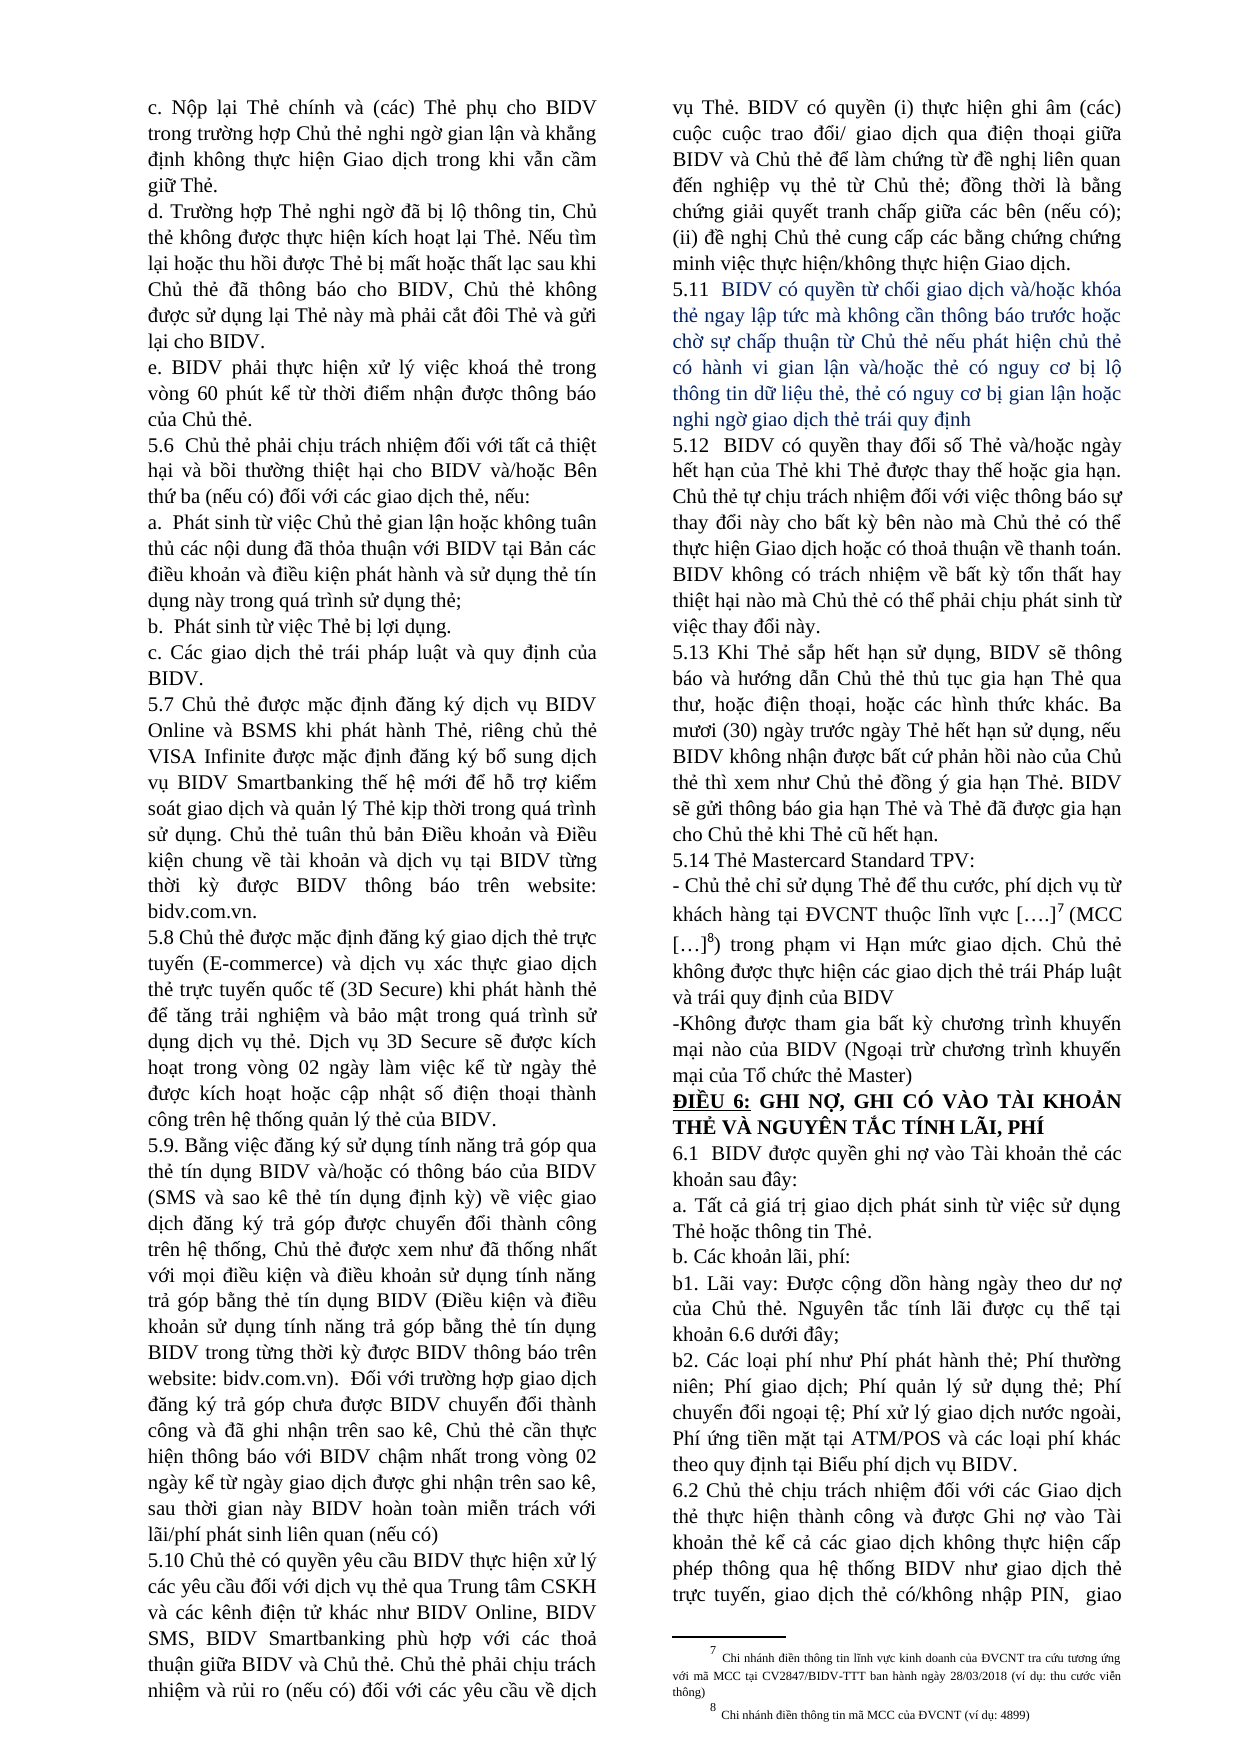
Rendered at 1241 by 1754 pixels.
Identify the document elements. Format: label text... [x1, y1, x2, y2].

text 6.1 BIDV được quyền ghi nợ vào Tài khoản thẻ các khoản sau đây: [672, 1141, 1122, 1191]
text d. Trường hợp Thẻ nghi ngờ đã bị lộ thông tin, Chủ thẻ không được thực hiện kích hoạt lại Thẻ. Nếu tìm lại hoặc thu hồi được Thẻ bị mất hoặc thất lạc sau khi Chủ thẻ đã thông báo cho BIDV, Chủ thẻ không được sử dụng lại Thẻ này mà phải cắt đôi Thẻ và gửi lại cho BIDV. [148, 199, 597, 353]
text 5.7 Chủ thẻ được mặc định đăng ký dịch vụ BIDV Online và BSMS khi phát hành Thẻ, riêng chủ thẻ VISA Infinite được mặc định đăng ký bổ sung dịch vụ BIDV Smartbanking thế hệ mới để hỗ trợ kiểm soát giao dịch và quản lý Thẻ kịp thời trong quá trình sử dụng. Chủ thẻ tuân thủ bản Điều khoản và Điều kiện chung về tài khoản và dịch vụ tại BIDV từng thời kỳ được BIDV thông báo trên website: bidv.com.vn. [148, 692, 597, 923]
text 5.13 Khi Thẻ sắp hết hạn sử dụng, BIDV sẽ thông báo và hướng dẫn Chủ thẻ thủ tục gia hạn Thẻ qua thư, hoặc điện thoại, hoặc các hình thức khác. Ba mươi (30) ngày trước ngày Thẻ hết hạn sử dụng, nếu BIDV không nhận được bất cứ phản hồi nào của Chủ thẻ thì xem như Chủ thẻ đồng ý gia hạn Thẻ. BIDV sẽ gửi thông báo gia hạn Thẻ và Thẻ đã được gia hạn cho Chủ thẻ khi Thẻ cũ hết hạn. [672, 640, 1122, 846]
text 5.9. Bằng việc đăng ký sử dụng tính năng trả góp qua thẻ tín dụng BIDV và/hoặc có thông báo của BIDV (SMS và sao kê thẻ tín dụng định kỳ) về việc giao dịch đăng ký trả góp được chuyển đổi thành công trên hệ thống, Chủ thẻ được xem như đã thống nhất với mọi điều kiện và điều khoản sử dụng tính năng trả góp bằng thẻ tín dụng BIDV (Điều kiện và điều khoản sử dụng tính năng trả góp bằng thẻ tín dụng BIDV trong từng thời kỳ được BIDV thông báo trên website: bidv.com.vn). Đối với trường hợp giao dịch đăng ký trả góp chưa được BIDV chuyển đổi thành công và đã ghi nhận trên sao kê, Chủ thẻ cần thực hiện thông báo với BIDV chậm nhất trong vòng 02 ngày kể từ ngày giao dịch được ghi nhận trên sao kê, sau thời gian này BIDV hoàn toàn miễn trách với lãi/phí phát sinh liên quan (nếu có) [148, 1133, 597, 1546]
text b2. Các loại phí như Phí phát hành thẻ; Phí thường niên; Phí giao dịch; Phí quản lý sử dụng thẻ; Phí chuyển đổi ngoại tệ; Phí xử lý giao dịch nước ngoài, Phí ứng tiền mặt tại ATM/POS và các loại phí khác theo quy định tại Biểu phí dịch vụ BIDV. [672, 1348, 1122, 1476]
text 5.10 Chủ thẻ có quyền yêu cầu BIDV thực hiện xử lý các yêu cầu đối với dịch vụ thẻ qua Trung tâm CSKH và các kênh điện tử khác như BIDV Online, BIDV SMS, BIDV Smartbanking phù hợp với các thoả thuận giữa BIDV và Chủ thẻ. Chủ thẻ phải chịu trách nhiệm và rủi ro (nếu có) đối với các yêu cầu về dịch vụ Thẻ. BIDV có quyền (i) thực hiện ghi âm (các) cuộc cuộc trao đổi/ giao dịch qua điện thoại giữa BIDV và Chủ thẻ để làm chứng từ đề nghị liên quan đến nghiệp vụ thẻ từ Chủ thẻ; đồng thời là bằng chứng giải quyết tranh chấp giữa các bên (nếu có); (ii) đề nghị Chủ thẻ cung cấp các bằng chứng chứng minh việc thực hiện/không thực hiện Giao dịch. [148, 1548, 597, 1702]
text 5.14 Thẻ Mastercard Standard TPV: [672, 847, 1122, 872]
text e. BIDV phải thực hiện xử lý việc khoá thẻ trong vòng 60 phút kể từ thời điểm nhận được thông báo của Chủ thẻ. [148, 355, 597, 431]
text 5.8 Chủ thẻ được mặc định đăng ký giao dịch thẻ trực tuyến (E-commerce) và dịch vụ xác thực giao dịch thẻ trực tuyến quốc tế (3D Secure) khi phát hành thẻ để tăng trải nghiệm và bảo mật trong quá trình sử dụng dịch vụ thẻ. Dịch vụ 3D Secure sẽ được kích hoạt trong vòng 02 ngày làm việc kể từ ngày thẻ được kích hoạt hoặc cập nhật số điện thoại thành công trên hệ thống quản lý thẻ của BIDV. [148, 925, 597, 1131]
text 5.12 BIDV có quyền thay đổi số Thẻ và/hoặc ngày hết hạn của Thẻ khi Thẻ được thay thế hoặc gia hạn. Chủ thẻ tự chịu trách nhiệm đối với việc thông báo sự thay đổi này cho bất kỳ bên nào mà Chủ thẻ có thể thực hiện Giao dịch hoặc có thoả thuận về thanh toán. BIDV không có trách nhiệm về bất kỳ tổn thất hay thiệt hại nào mà Chủ thẻ có thể phải chịu phát sinh từ việc thay đổi này. [672, 432, 1122, 638]
text -Không được tham gia bất kỳ chương trình khuyến mại nào của BIDV (Ngoại trừ chương trình khuyến mại của Tổ chức thẻ Master) [672, 1011, 1122, 1087]
text 5.11 BIDV có quyền từ chối giao dịch và/hoặc khóa thẻ ngay lập tức mà không cần thông báo trước hoặc chờ sự chấp thuận từ Chủ thẻ nếu phát hiện chủ thẻ có hành vi gian lận và/hoặc thẻ có nguy cơ bị lộ thông tin dữ liệu thẻ, thẻ có nguy cơ bị gian lận hoặc nghi ngờ giao dịch thẻ trái quy định [672, 277, 1122, 431]
text c. Nộp lại Thẻ chính và (các) Thẻ phụ cho BIDV trong trường hợp Chủ thẻ nghi ngờ gian lận và khẳng định không thực hiện Giao dịch trong khi vẫn cầm giữ Thẻ. [148, 95, 597, 197]
text a. Phát sinh từ việc Chủ thẻ gian lận hoặc không tuân thủ các nội dung đã thỏa thuận với BIDV tại Bản các điều khoản và điều kiện phát hành và sử dụng thẻ tín dụng này trong quá trình sử dụng thẻ; [148, 510, 597, 612]
text b. Các khoản lãi, phí: [672, 1244, 1122, 1268]
text ĐIỀU 6: GHI NỢ, GHI CÓ VÀO TÀI KHOẢN THẺ VÀ NGUYÊN TẮC TÍNH LÃI, PHÍ [672, 1089, 1122, 1139]
text c. Các giao dịch thẻ trái pháp luật và quy định của BIDV. [148, 640, 597, 690]
text 5.10 Chủ thẻ có quyền yêu cầu BIDV thực hiện xử lý các yêu cầu đối với dịch vụ thẻ qua Trung tâm CSKH và các kênh điện tử khác như BIDV Online, BIDV SMS, BIDV Smartbanking phù hợp với các thoả thuận giữa BIDV và Chủ thẻ. Chủ thẻ phải chịu trách nhiệm và rủi ro (nếu có) đối với các yêu cầu về dịch vụ Thẻ. BIDV có quyền (i) thực hiện ghi âm (các) cuộc cuộc trao đổi/ giao dịch qua điện thoại giữa BIDV và Chủ thẻ để làm chứng từ đề nghị liên quan đến nghiệp vụ thẻ từ Chủ thẻ; đồng thời là bằng chứng giải quyết tranh chấp giữa các bên (nếu có); (ii) đề nghị Chủ thẻ cung cấp các bằng chứng chứng minh việc thực hiện/không thực hiện Giao dịch. [672, 95, 1122, 275]
text a. Tất cả giá trị giao dịch phát sinh từ việc sử dụng Thẻ hoặc thông tin Thẻ. [672, 1193, 1122, 1243]
text b1. Lãi vay: Được cộng dồn hàng ngày theo dư nợ của Chủ thẻ. Nguyên tắc tính lãi được cụ thể tại khoản 6.6 dưới đây; [672, 1270, 1122, 1346]
text - Chủ thẻ chỉ sử dụng Thẻ để thu cước, phí dịch vụ từ khách hàng tại ĐVCNT thuộc lĩnh vực [….] (MCC […]) trong phạm vi Hạn mức giao dịch. Chủ thẻ không được thực hiện các giao dịch thẻ trái Pháp luật và trái quy định của BIDV [672, 873, 1122, 1009]
text 5.6 Chủ thẻ phải chịu trách nhiệm đối với tất cả thiệt hại và bồi thường thiệt hại cho BIDV và/hoặc Bên thứ ba (nếu có) đối với các giao dịch thẻ, nếu: [148, 432, 597, 508]
text b. Phát sinh từ việc Thẻ bị lợi dụng. [148, 614, 597, 638]
